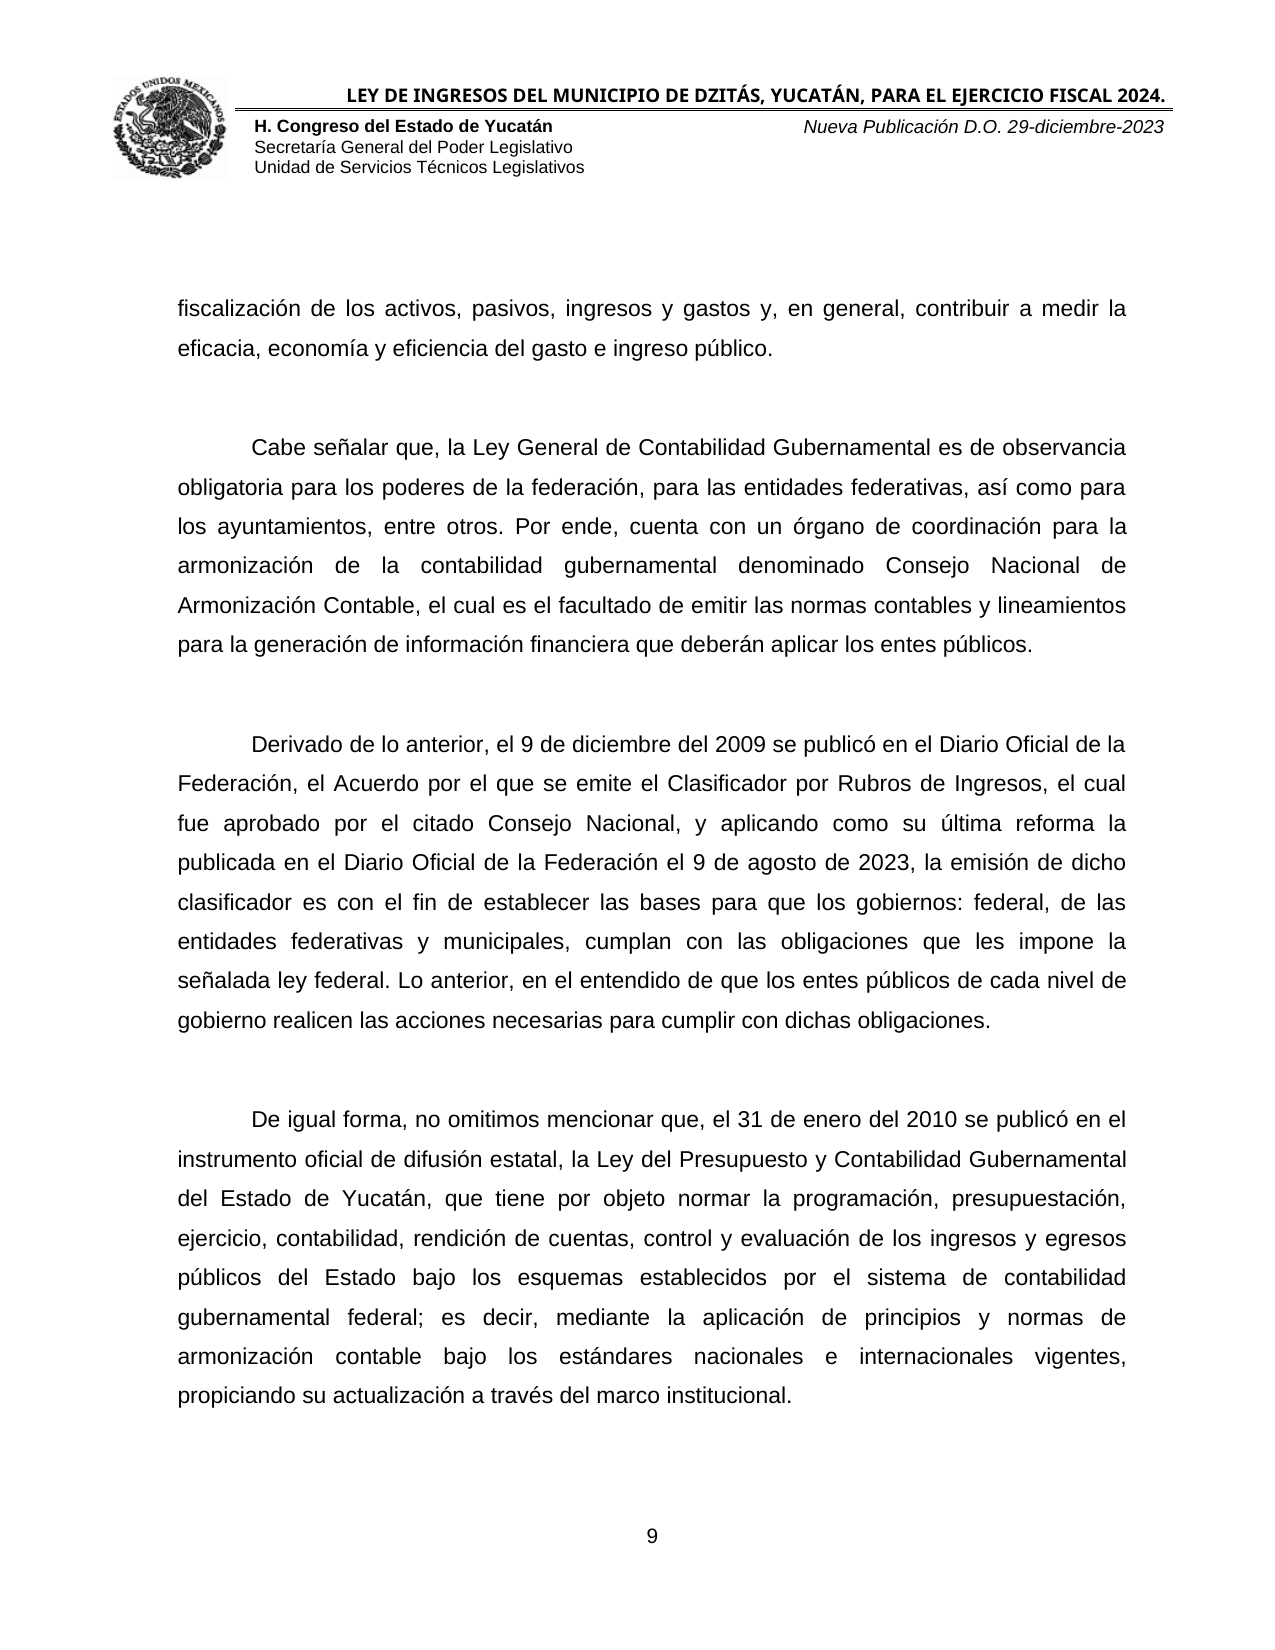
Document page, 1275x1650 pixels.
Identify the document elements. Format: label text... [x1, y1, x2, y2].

text Cabe señalar que, la Ley General de Contabilidad Gubernamental es de observancia obligatoria para los poderes de la federación, para las entidades federativas, así como para los ayuntamientos, entre otros. Por ende, cuenta con un órgano de coordinación para la armonización de la contabilidad gubernamental denominado Consejo Nacional de Armonización Contable, el cual es el facultado de emitir las normas contables y lineamientos para la generación de información financiera que deberán aplicar los entes públicos. [177, 434, 1127, 658]
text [177, 295, 1127, 361]
text De igual forma, no omitimos mencionar que, el 31 de enero del 2010 se publicó en el instrumento oficial de difusión estatal, la Ley del Presupuesto y Contabilidad Gubernamental del Estado de Yucatán, que tiene por objeto normar la programación, presupuestación, ejercicio, contabilidad, rendición de cuentas, control y evaluación de los ingresos y egresos públicos del Estado bajo los esquemas establecidos por el sistema de contabilidad gubernamental federal; es decir, mediante la aplicación de principios y normas de armonización contable bajo los estándares nacionales e internacionales vigentes, propiciando su actualización a través del marco institucional. [177, 1106, 1127, 1409]
text Derivado de lo anterior, el 9 de diciembre del 2009 se publicó en el Diario Oficial de la Federación, el Acuerdo por el que se emite el Clasificador por Rubros de Ingresos, el cual fue aprobado por el citado Consejo Nacional, y aplicando como su última reforma la publicada en el Diario Oficial de la Federación el 9 de agosto de 2023, la emisión de dicho clasificador es con el fin de establecer las bases para que los gobiernos: federal, de las entidades federativas y municipales, cumplan con las obligaciones que les impone la señalada ley federal. Lo anterior, en el entendido de que los entes públicos de cada nivel de gobierno realicen las acciones necesarias para cumplir con dichas obligaciones. [177, 731, 1127, 1033]
